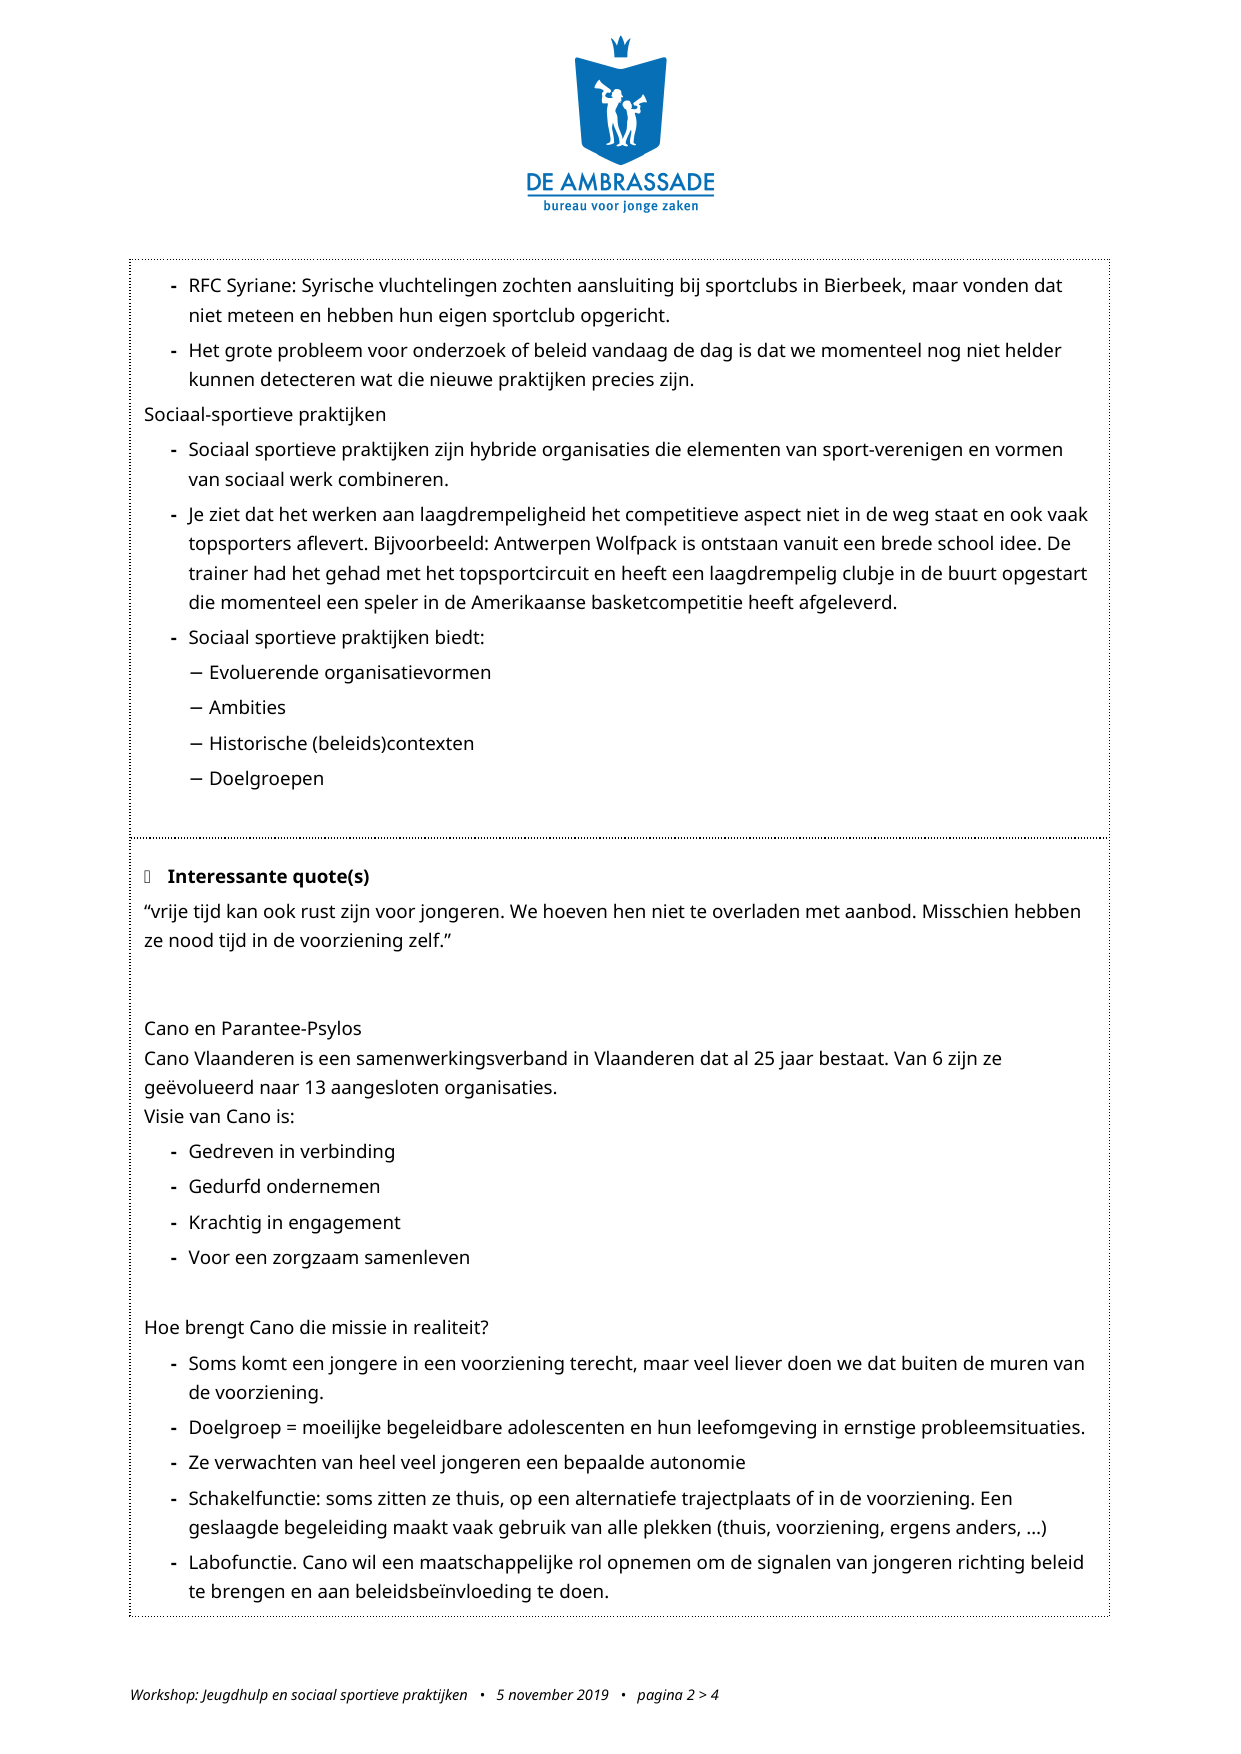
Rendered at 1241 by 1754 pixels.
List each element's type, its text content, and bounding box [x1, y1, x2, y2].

picture [525, 33, 716, 215]
